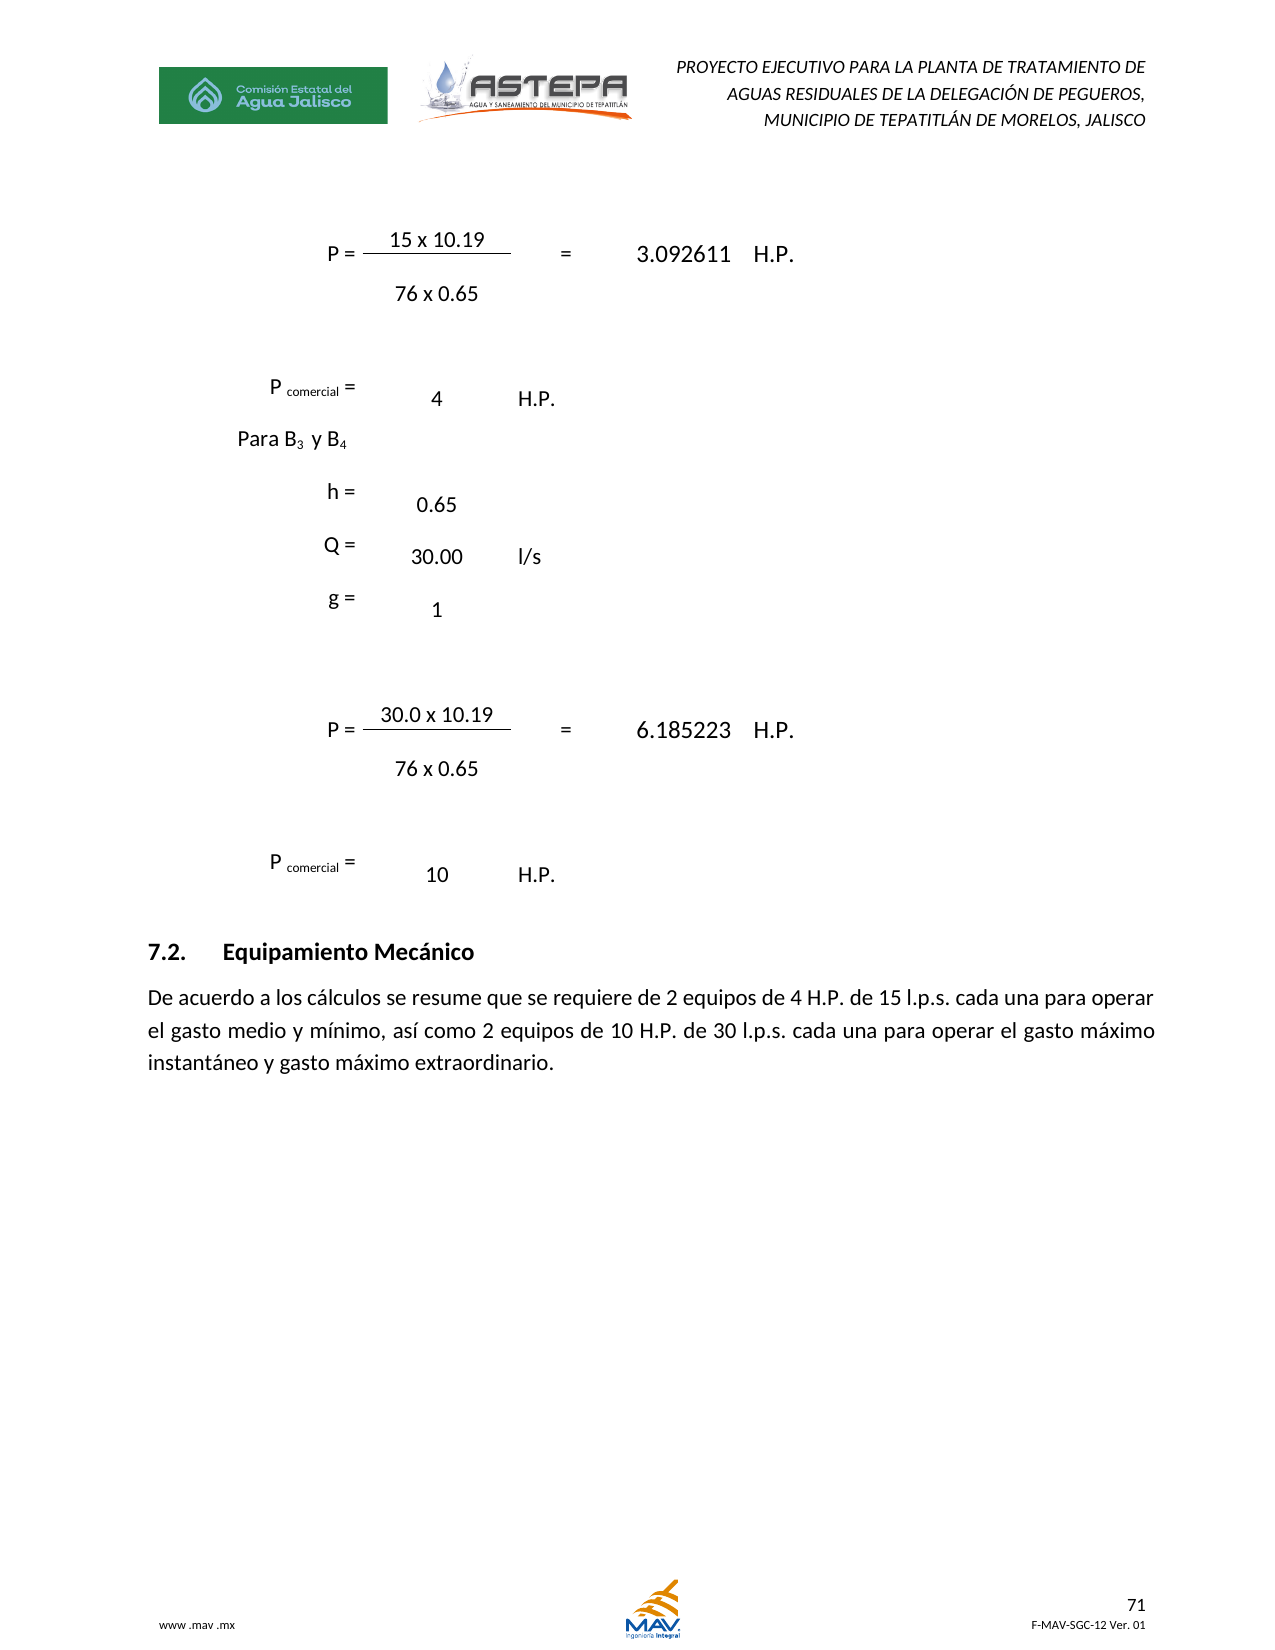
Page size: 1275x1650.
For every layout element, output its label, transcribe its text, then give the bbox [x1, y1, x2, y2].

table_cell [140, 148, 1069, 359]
text De acuerdo a los cálculos se resume que se requiere de 2 equipos de 4 H.P. de 15 l.p.s. cada una para operar el gasto medio y mínimo, así como 2 equipos de 10 H.P. de 30 l.p.s. cada una para operar el gasto máximo instantáneo y gasto máximo extraordinario. [148, 983, 1157, 1076]
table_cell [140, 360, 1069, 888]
picture [416, 53, 633, 123]
list Equipamiento Mecánico [148, 936, 1157, 967]
picture [159, 67, 388, 124]
